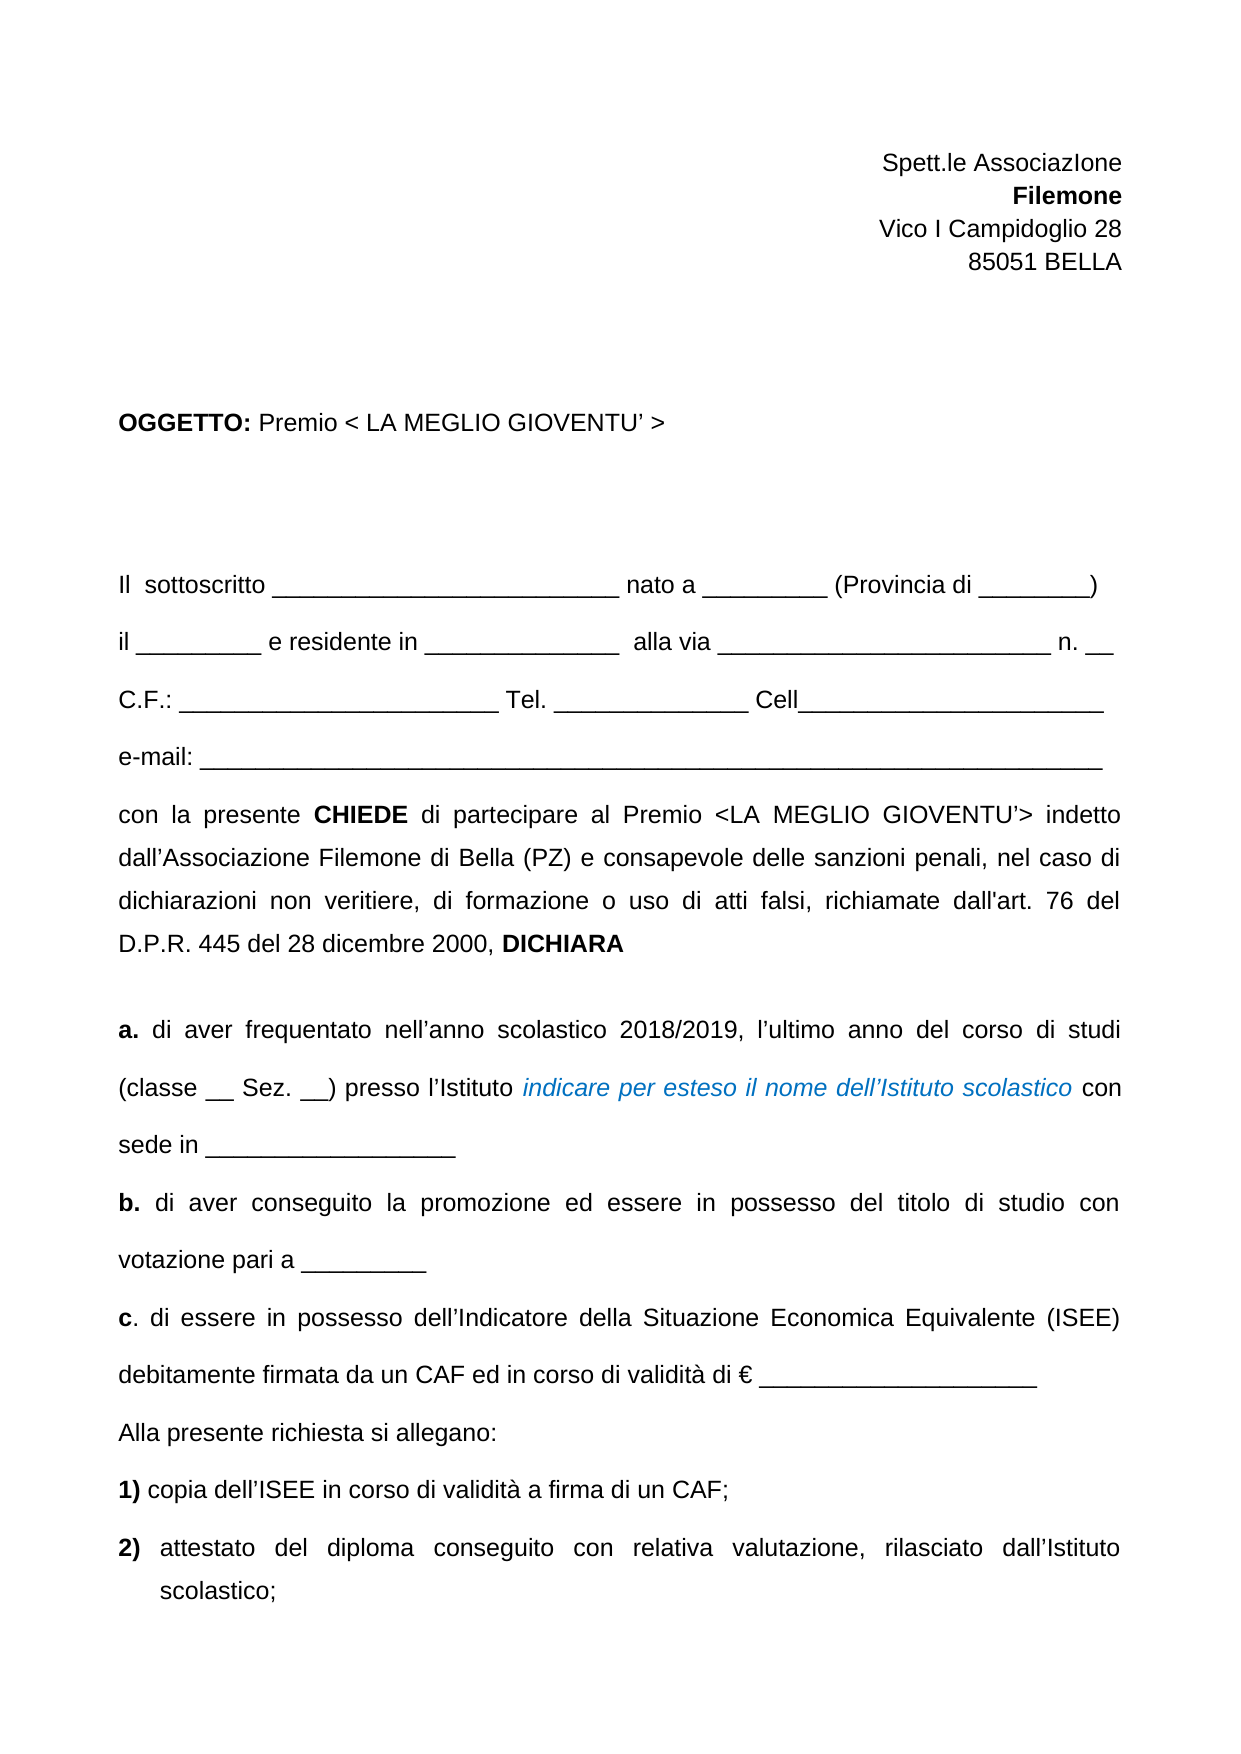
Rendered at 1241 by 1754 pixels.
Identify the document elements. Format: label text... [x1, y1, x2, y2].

text OGGETTO: Premio < LA MEGLIO GIOVENTU’ > [118, 408, 1122, 437]
text a. di aver frequentato nell’anno scolastico 2018/2019, l’ultimo anno del corso di studi (classe __ Sez. __) presso l’Istituto indicare per esteso il nome dell’Istituto scolastico con sede in __________________ [118, 1015, 1122, 1159]
text Spett.le AssociazIone Filemone Vico I Campidoglio 28 85051 BELLA [118, 148, 1122, 275]
text 2) attestato del diploma conseguito con relativa valutazione, rilasciato dall’Istituto scolastico; [118, 1533, 1122, 1605]
text b. di aver conseguito la promozione ed essere in possesso del titolo di studio con votazione pari a _________ [118, 1188, 1122, 1274]
text c. di essere in possesso dell’Indicatore della Situazione Economica Equivalente (ISEE) debitamente firmata da un CAF ed in corso di validità di € ____________________ [118, 1303, 1122, 1389]
text Alla presente richiesta si allegano: [118, 1418, 1122, 1447]
text 1) copia dell’ISEE in corso di validità a firma di un CAF; [118, 1475, 1122, 1504]
text Il sottoscritto _________________________ nato a _________ (Provincia di ________) il _________ e residente in ______________ alla via ________________________ n. __ C.F.: _______________________ Tel. ______________ Cell______________________ e-mail: _________________________________________________________________ [118, 570, 1122, 771]
text con la presente CHIEDE di partecipare al Premio <LA MEGLIO GIOVENTU’> indetto dall’Associazione Filemone di Bella (PZ) e consapevole delle sanzioni penali, nel caso di dichiarazioni non veritiere, di formazione o uso di atti falsi, richiamate dall'art. 76 del D.P.R. 445 del 28 dicembre 2000, DICHIARA [118, 800, 1122, 958]
